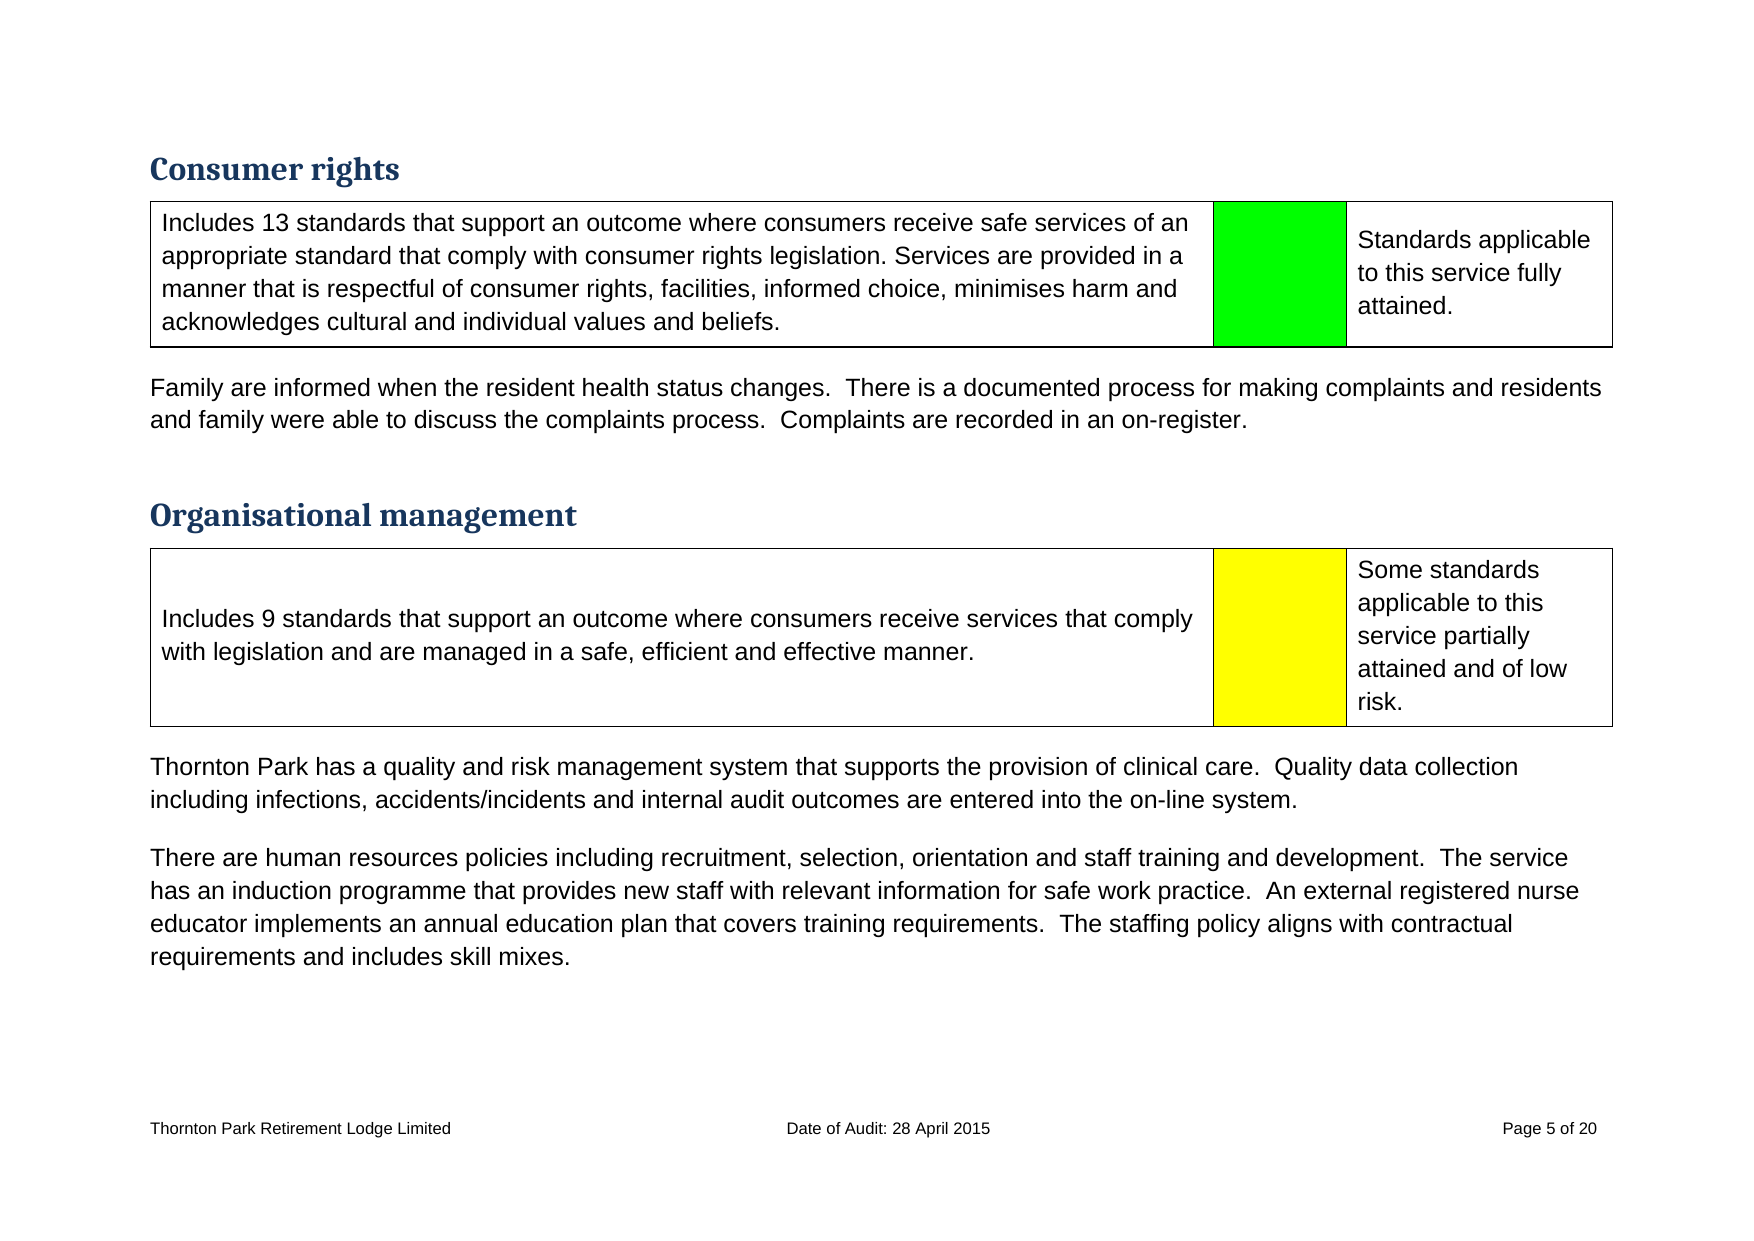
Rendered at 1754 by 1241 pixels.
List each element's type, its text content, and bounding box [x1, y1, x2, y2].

subtitle Consumer rights [150, 150, 1604, 188]
table_header [1214, 202, 1346, 346]
text Family are informed when the resident health status changes. There is a documented process for making complaints and residents and family were able to discuss the complaints process. Complaints are recorded in an on-register. [150, 372, 1604, 434]
text Thornton Park has a quality and risk management system that supports the provision of clinical care. Quality data collection including infections, accidents/incidents and internal audit outcomes are entered into the on-line system. [150, 752, 1604, 814]
text There are human resources policies including recruitment, selection, orientation and staff training and development. The service has an induction programme that provides new staff with relevant information for safe work practice. An external registered nurse educator implements an annual education plan that covers training requirements. The staffing policy aligns with contractual requirements and includes skill mixes. [150, 843, 1604, 971]
table_header Standards applicable to this service fully attained. [1347, 202, 1612, 346]
table_header Includes 13 standards that support an outcome where consumers receive safe services of an appropriate standard that comply with consumer rights legislation. Services are provided in a manner that is respectful of consumer rights, facilities, informed choice, minimises harm and acknowledges cultural and individual values and beliefs. [151, 202, 1213, 346]
table_header Includes 9 standards that support an outcome where consumers receive services that comply with legislation and are managed in a safe, efficient and effective manner. [151, 549, 1213, 726]
table_header Some standards applicable to this service partially attained and of low risk. [1347, 549, 1612, 726]
subtitle Organisational management [150, 497, 1604, 535]
table_header [1214, 549, 1346, 726]
